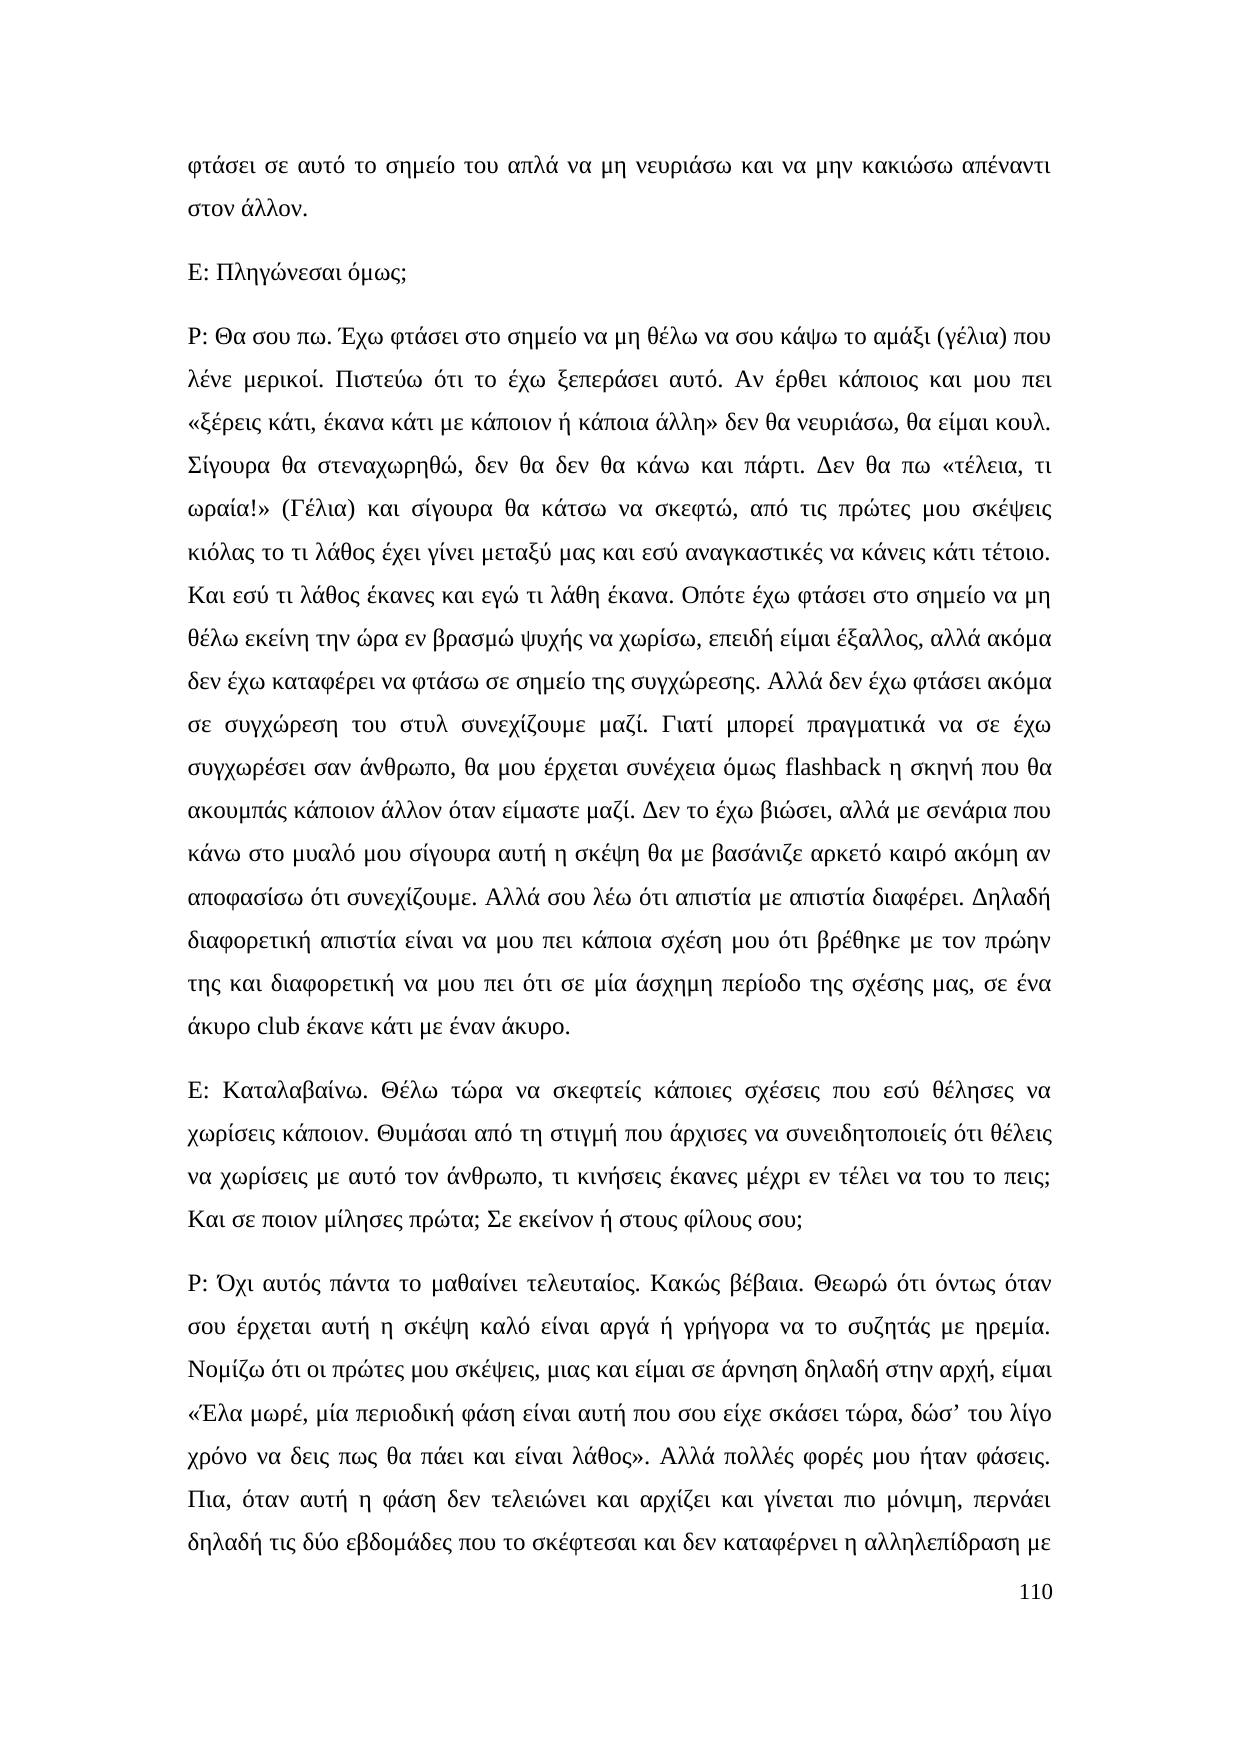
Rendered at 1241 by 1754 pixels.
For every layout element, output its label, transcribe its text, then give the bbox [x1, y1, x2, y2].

text Ρ: Θα σου πω. Έχω φτάσει στο σημείο να μη θέλω να σου κάψω το αμάξι (γέλια) που λένε μερικοί. Πιστεύω ότι το έχω ξεπεράσει αυτό. Αν έρθει κάποιος και μου πει «ξέρεις κάτι, έκανα κάτι με κάποιον ή κάποια άλλη» δεν θα νευριάσω, θα είμαι κουλ. Σίγουρα θα στεναχωρηθώ, δεν θα δεν θα κάνω και πάρτι. Δεν θα πω «τέλεια, τι ωραία!» (Γέλια) και σίγουρα θα κάτσω να σκεφτώ, από τις πρώτες μου σκέψεις κιόλας το τι λάθος έχει γίνει μεταξύ μας και εσύ αναγκαστικές να κάνεις κάτι τέτοιο. Και εσύ τι λάθος έκανες και εγώ τι λάθη έκανα. Οπότε έχω φτάσει στο σημείο να μη θέλω εκείνη την ώρα εν βρασμώ ψυχής να χωρίσω, επειδή είμαι έξαλλος, αλλά ακόμα δεν έχω καταφέρει να φτάσω σε σημείο της συγχώρεσης. Αλλά δεν έχω φτάσει ακόμα σε συγχώρεση του στυλ συνεχίζουμε μαζί. Γιατί μπορεί πραγματικά να σε έχω συγχωρέσει σαν άνθρωπο, θα μου έρχεται συνέχεια όμως flashback η σκηνή που θα ακουμπάς κάποιον άλλον όταν είμαστε μαζί. Δεν το έχω βιώσει, αλλά με σενάρια που κάνω στο μυαλό μου σίγουρα αυτή η σκέψη θα με βασάνιζε αρκετό καιρό ακόμη αν αποφασίσω ότι συνεχίζουμε. Αλλά σου λέω ότι απιστία με απιστία διαφέρει. Δηλαδή διαφορετική απιστία είναι να μου πει κάποια σχέση μου ότι βρέθηκε με τον πρώην της και διαφορετική να μου πει ότι σε μία άσχημη περίοδο της σχέσης μας, σε ένα άκυρο club έκανε κάτι με έναν άκυρο. [187, 321, 1053, 1040]
text Ε: Πληγώνεσαι όμως; [187, 257, 1053, 286]
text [187, 1268, 1053, 1556]
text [187, 150, 1053, 222]
text Ε: Καταλαβαίνω. Θέλω τώρα να σκεφτείς κάποιες σχέσεις που εσύ θέλησες να χωρίσεις κάποιον. Θυμάσαι από τη στιγμή που άρχισες να συνειδητοποιείς ότι θέλεις να χωρίσεις με αυτό τον άνθρωπο, τι κινήσεις έκανες μέχρι εν τέλει να του το πεις; Και σε ποιον μίλησες πρώτα; Σε εκείνον ή στους φίλους σου; [187, 1075, 1053, 1233]
